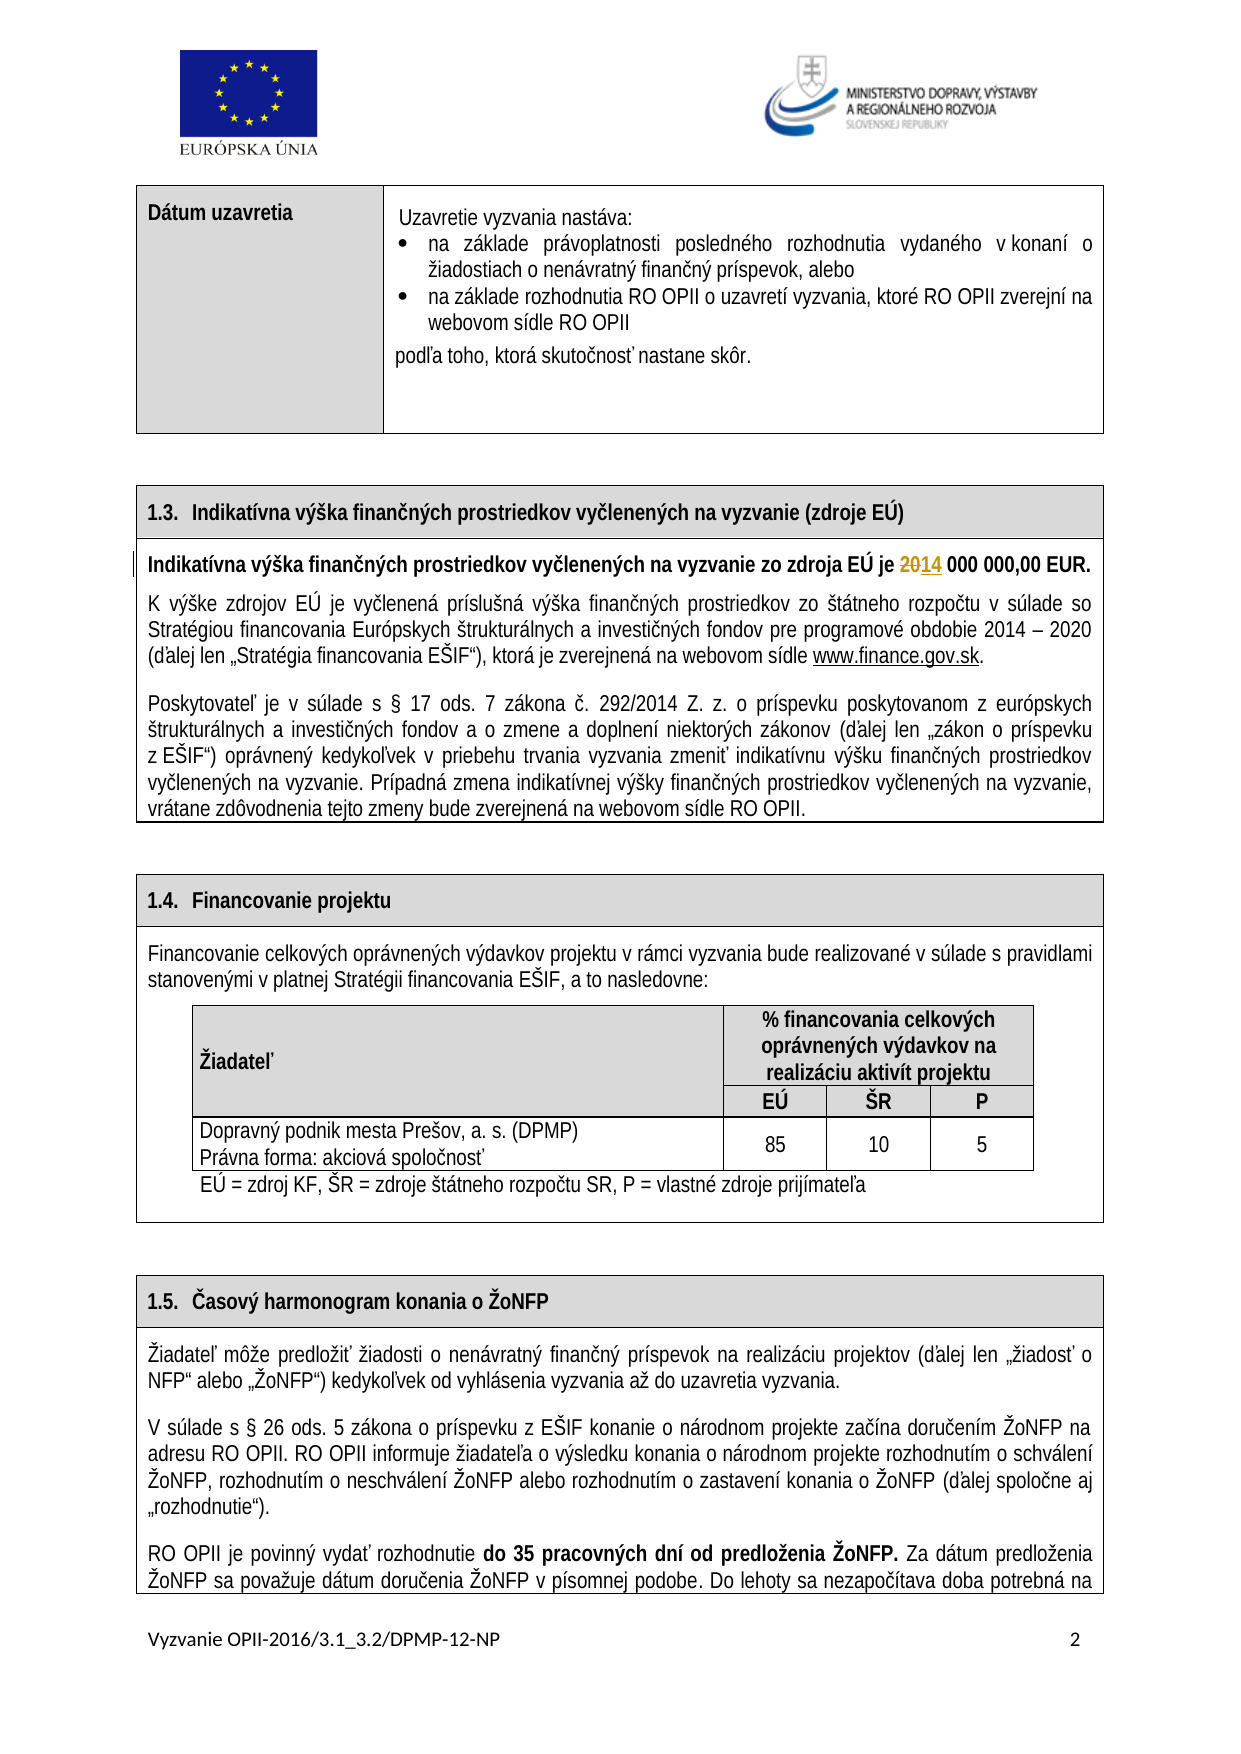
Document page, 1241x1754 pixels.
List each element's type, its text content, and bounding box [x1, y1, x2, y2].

table_cell Uzavretie vyzvania nastáva: na základe právoplatnosti posledného rozhodnutia vydaného v konaní o žiadostiach o nenávratný finančný príspevok, alebo na základe rozhodnutia RO OPII o uzavretí vyzvania, ktoré RO OPII zverejní na webovom sídle RO OPII podľa toho, ktorá skutočnosť nastane skôr. [384, 186, 1103, 433]
table_header Financovanie projektu [137, 875, 1103, 926]
picture [179, 50, 318, 155]
table_header Časový harmonogram konania o ŽoNFP [137, 1276, 1103, 1327]
picture [757, 50, 1043, 149]
table_cell Indikatívna výška finančných prostriedkov vyčlenených na vyzvanie zo zdroja EÚ je 000 000,00 EUR. K výške zdrojov EÚ je vyčlenená príslušná výška finančných prostriedkov zo štátneho rozpočtu v súlade so Stratégiou financovania Európskych štrukturálnych a investičných fondov pre programové obdobie 2014 – 2020 (ďalej len „Stratégia financovania EŠIF“), ktorá je zverejnená na webovom sídle www.finance.gov.sk. Poskytovateľ je v súlade s § 17 ods. 7 zákona č. 292/2014 Z. z. o príspevku poskytovanom z európskych štrukturálnych a investičných fondov a o zmene a doplnení niektorých zákonov (ďalej len „zákon o príspevku z EŠIF“) oprávnený kedykoľvek v priebehu trvania vyzvania zmeniť indikatívnu výšku finančných prostriedkov vyčlenených na vyzvanie. Prípadná zmena indikatívnej výšky finančných prostriedkov vyčlenených na vyzvanie, vrátane zdôvodnenia tejto zmeny bude zverejnená na webovom sídle RO OPII. [137, 539, 1103, 821]
table_cell Financovanie celkových oprávnených výdavkov projektu v rámci vyzvania bude realizované v súlade s pravidlami stanovenými v platnej Stratégii financovania EŠIF, a to nasledovne: EÚ = zdroj KF, ŠR = zdroje štátneho rozpočtu SR, P = vlastné zdroje prijímateľa [137, 927, 1103, 1222]
table_header Indikatívna výška finančných prostriedkov vyčlenených na vyzvanie (zdroje EÚ) [137, 486, 1103, 537]
table_cell Dátum uzavretia [137, 186, 383, 433]
